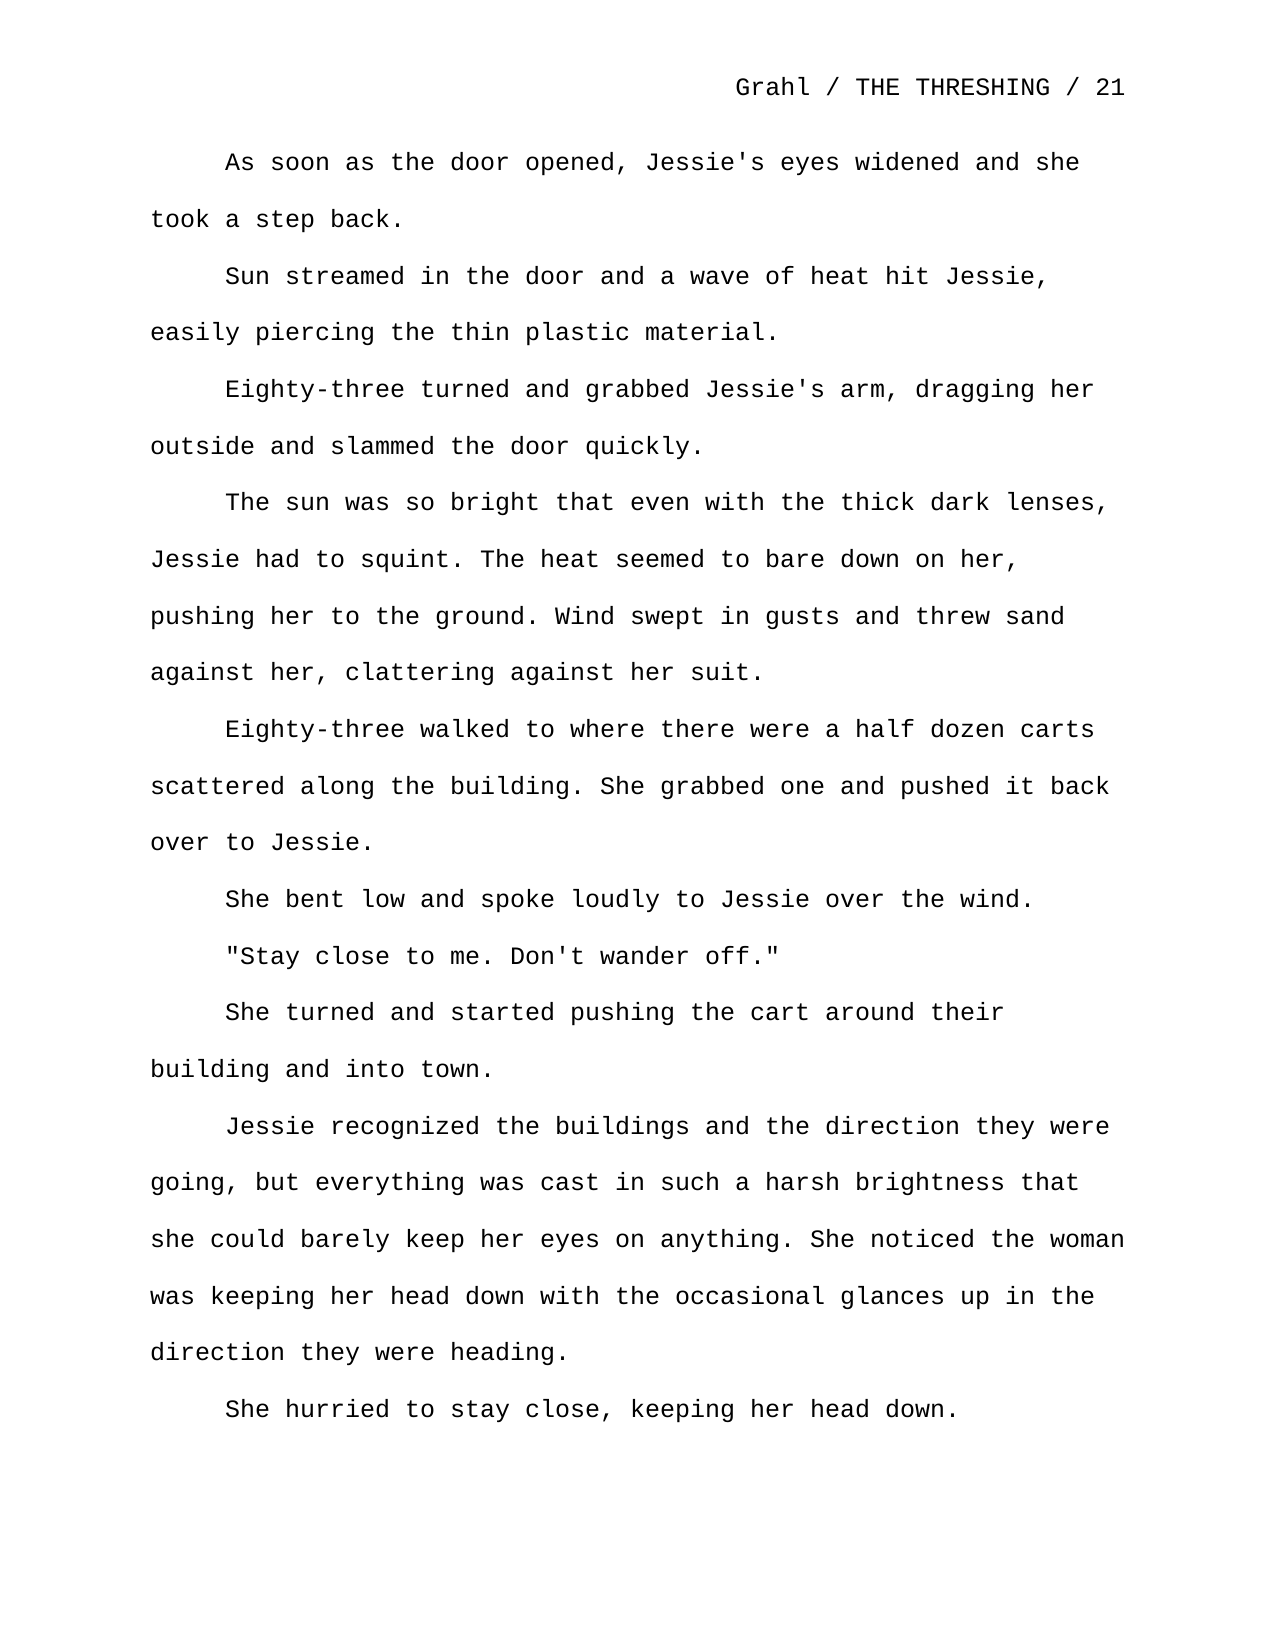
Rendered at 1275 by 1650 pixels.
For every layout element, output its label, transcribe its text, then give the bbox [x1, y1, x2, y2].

text Eighty-three turned and grabbed Jessie's arm, dragging her outside and slammed the door quickly. [150, 377, 1125, 462]
text As soon as the door opened, Jessie's eyes widened and she took a step back. [150, 150, 1125, 235]
text "Stay close to me. Don't wander off." [150, 943, 1125, 972]
text The sun was so bright that even with the thick dark lenses, Jessie had to squint. The heat seemed to bare down on her, pushing her to the ground. Wind swept in gusts and threw sand against her, clattering against her suit. [150, 490, 1125, 688]
text Sun streamed in the door and a wave of heat hit Jessie, easily piercing the thin plastic material. [150, 263, 1125, 348]
text Jessie recognized the buildings and the direction they were going, but everything was cast in such a harsh brightness that she could barely keep her eyes on anything. She noticed the woman was keeping her head down with the occasional glances up in the direction they were heading. [150, 1113, 1125, 1368]
text She hurried to stay close, keeping her head down. [150, 1397, 1125, 1425]
text She turned and started pushing the cart around their building and into town. [150, 1000, 1125, 1085]
text Eighty-three walked to where there were a half dozen carts scattered along the building. She grabbed one and pushed it back over to Jessie. [150, 717, 1125, 858]
text She bent low and spoke loudly to Jessie over the wind. [150, 887, 1125, 915]
